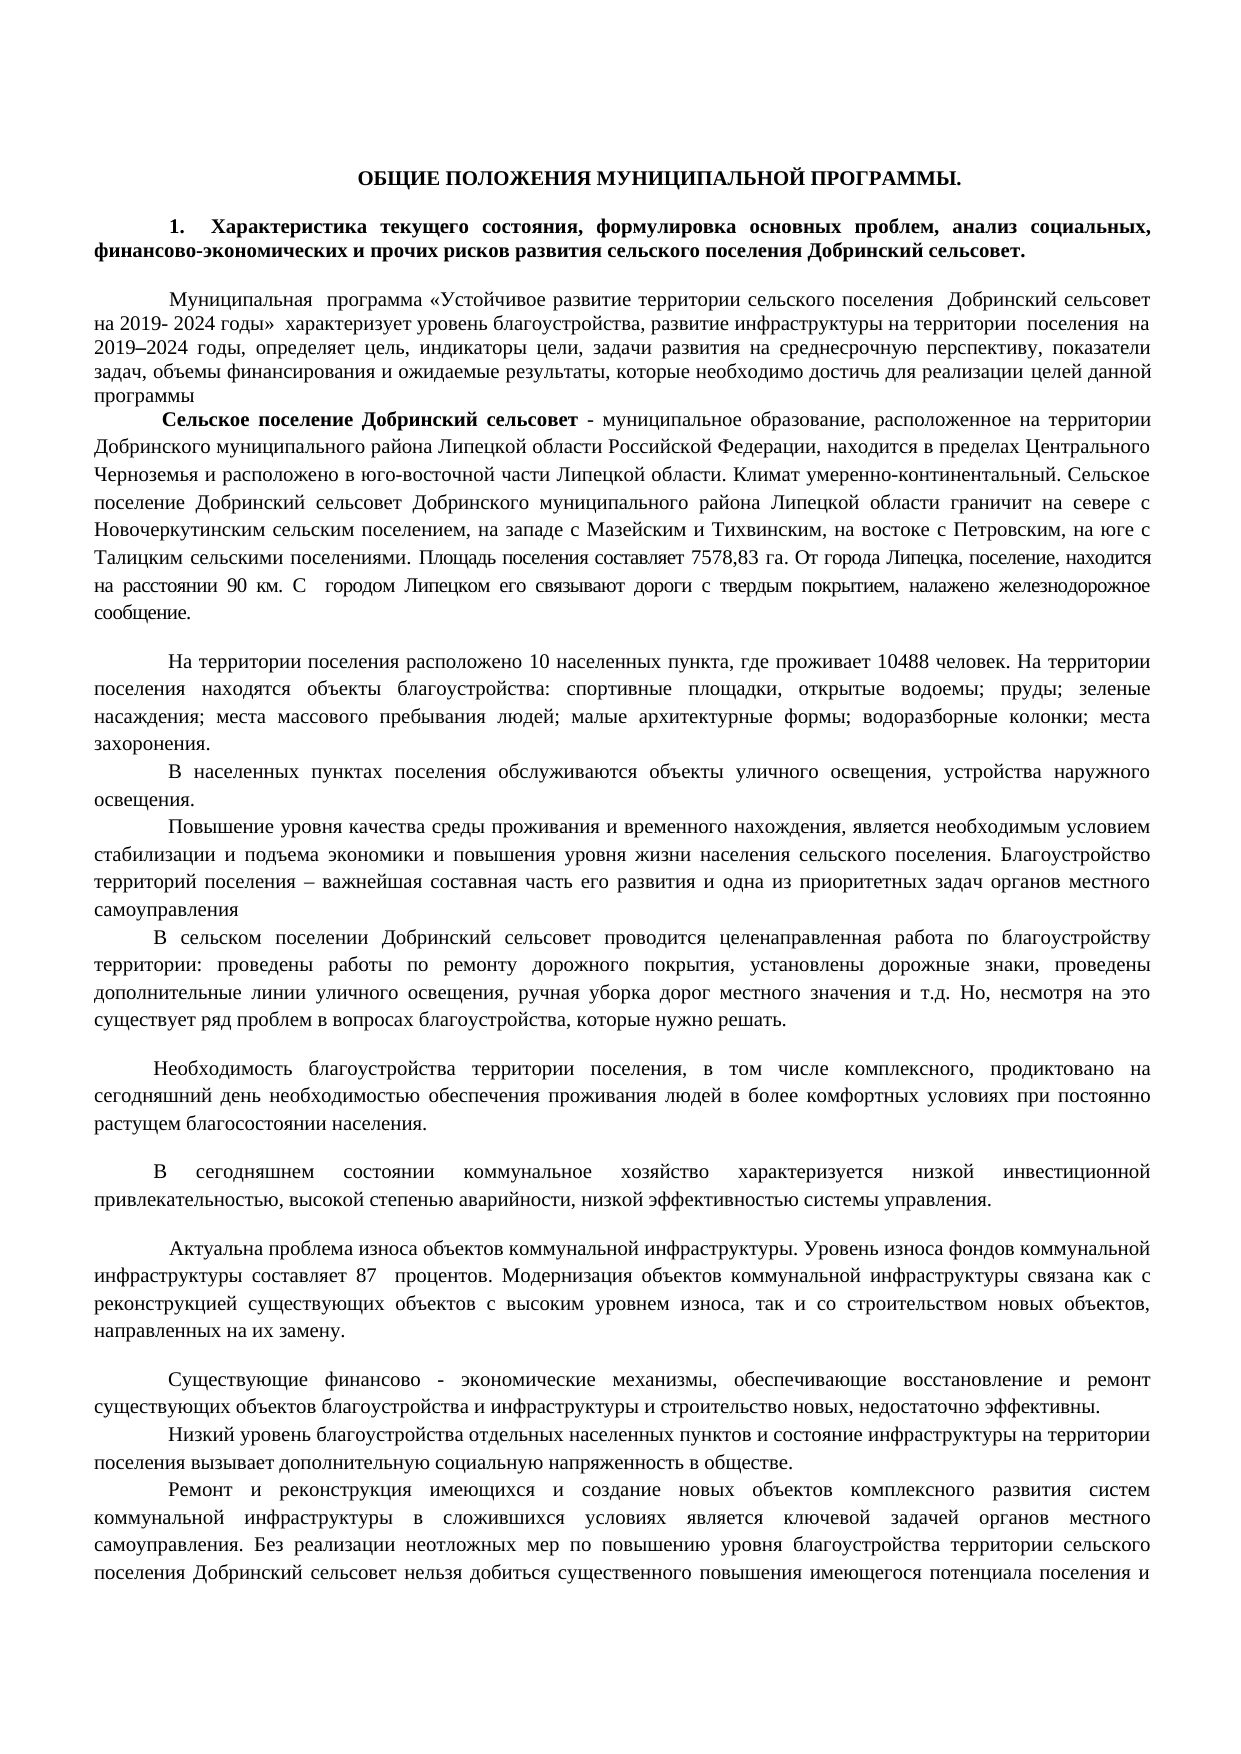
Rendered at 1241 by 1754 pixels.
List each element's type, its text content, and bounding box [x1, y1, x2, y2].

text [94, 1477, 1152, 1584]
text 1. Характеристика текущего состояния, формулировка основных проблем, анализ социальных, финансово-экономических и прочих рисков развития сельского поселения Добринский сельсовет. [94, 214, 1152, 262]
text Муниципальная программа «Устойчивое развитие территории сельского поселения Добринский сельсовет на 2019- 2024 годы» характеризует уровень благоустройства, развитие инфраструктуры на территории поселения на 2019–2024 годы, определяет цель, индикаторы цели, задачи развития на среднесрочную перспективу, показатели задач, объемы финансирования и ожидаемые результаты, которые необходимо достичь для реализации целей данной программы [94, 287, 1152, 407]
text В сельском поселении Добринский сельсовет проводится целенаправленная работа по благоустройству территории: проведены работы по ремонту дорожного покрытия, установлены дорожные знаки, проведены дополнительные линии уличного освещения, ручная уборка дорог местного значения и т.д. Но, несмотря на это существует ряд проблем в вопросах благоустройства, которые нужно решать. [94, 924, 1152, 1031]
text Необходимость благоустройства территории поселения, в том числе комплексного, продиктовано на сегодняшний день необходимостью обеспечения проживания людей в более комфортных условиях при постоянно растущем благосостоянии населения. [94, 1056, 1152, 1135]
text Низкий уровень благоустройства отдельных населенных пунктов и состояние инфраструктуры на территории поселения вызывает дополнительную социальную напряженность в обществе. [94, 1422, 1152, 1474]
text В сегодняшнем состоянии коммунальное хозяйство характеризуется низкой инвестиционной привлекательностью, высокой степенью аварийности, низкой эффективностью системы управления. [94, 1159, 1152, 1211]
text Актуальна проблема износа объектов коммунальной инфраструктуры. Уровень износа фондов коммунальной инфраструктуры составляет 87 процентов. Модернизация объектов коммунальной инфраструктуры связана как с реконструкцией существующих объектов с высоким уровнем износа, так и со строительством новых объектов, направленных на их замену. [94, 1236, 1152, 1342]
text Сельское поселение Добринский сельсовет - муниципальное образование, расположенное на территории Добринского муниципального района Липецкой области Российской Федерации, находится в пределах Центрального Черноземья и расположено в юго-восточной части Липецкой области. Климат умеренно-континентальный. Сельское поселение Добринский сельсовет Добринского муниципального района Липецкой области граничит на севере с Новочеркутинским сельским поселением, на западе с Мазейским и Тихвинским, на востоке с Петровским, на юге с Талицким сельскими поселениями. Площадь поселения составляет 7578,83 га. От города Липецка, поселение, находится на расстоянии 90 км. С городом Липецком его связывают дороги с твердым покрытием, налажено железнодорожное сообщение. [94, 407, 1152, 624]
text В населенных пунктах поселения обслуживаются объекты уличного освещения, устройства наружного освещения. [94, 759, 1152, 811]
text На территории поселения расположено 10 населенных пункта, где проживает 10488 человек. На территории поселения находятся объекты благоустройства: спортивные площадки, открытые водоемы; пруды; зеленые насаждения; места массового пребывания людей; малые архитектурные формы; водоразборные колонки; места захоронения. [94, 648, 1152, 755]
text Повышение уровня качества среды проживания и временного нахождения, является необходимым условием стабилизации и подъема экономики и повышения уровня жизни населения сельского поселения. Благоустройство территорий поселения – важнейшая составная часть его развития и одна из приоритетных задач органов местного самоуправления [94, 814, 1152, 921]
text Существующие финансово - экономические механизмы, обеспечивающие восстановление и ремонт существующих объектов благоустройства и инфраструктуры и строительство новых, недостаточно эффективны. [94, 1367, 1152, 1418]
text ОБЩИЕ ПОЛОЖЕНИЯ МУНИЦИПАЛЬНОЙ ПРОГРАММЫ. [94, 166, 1152, 190]
